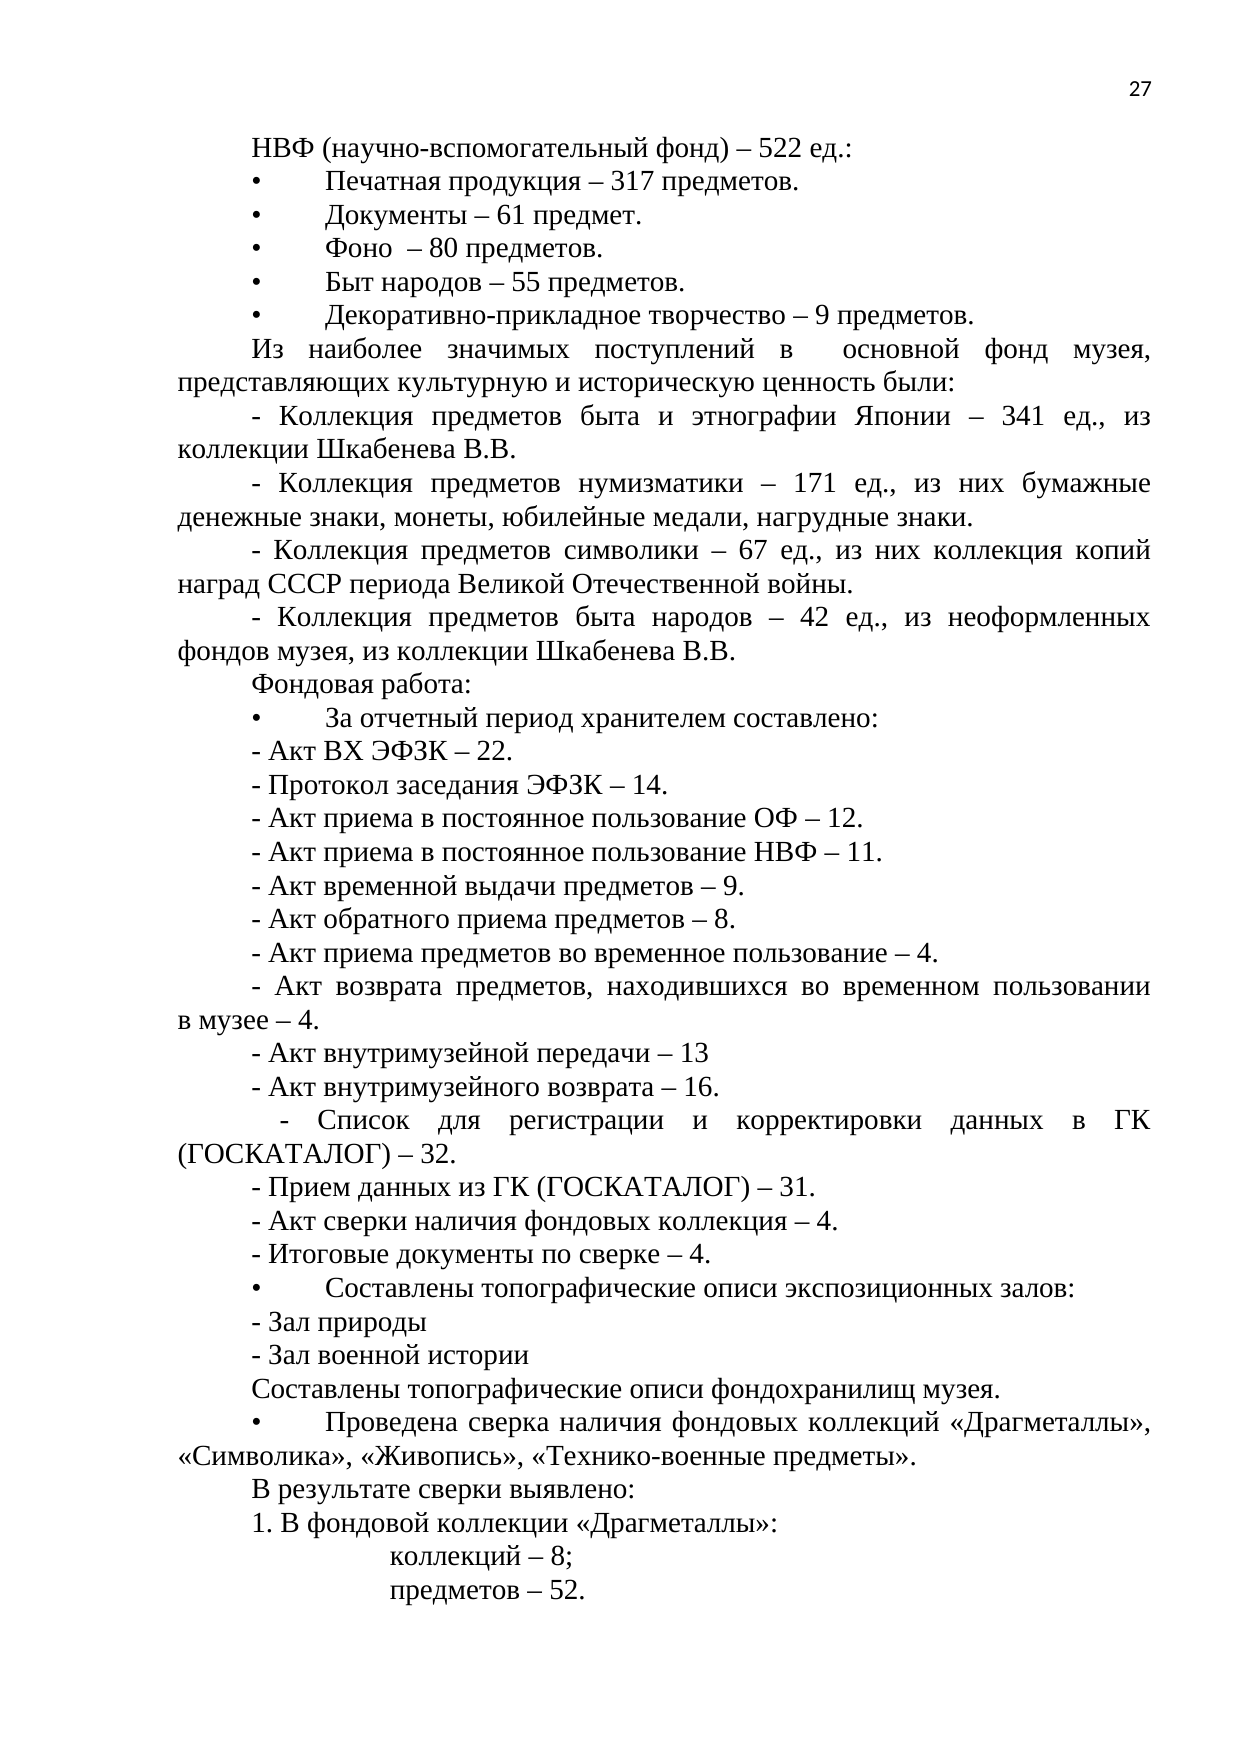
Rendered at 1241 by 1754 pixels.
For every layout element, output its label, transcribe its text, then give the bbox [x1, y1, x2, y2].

list - Зал военной истории [177, 1337, 1152, 1371]
list - Прием данных из ГК (ГОСКАТАЛОГ) – 31. [177, 1169, 1152, 1203]
list предметов – 52. [177, 1572, 1152, 1606]
list В результате сверки выявлено: [177, 1471, 1152, 1505]
list - Акт ВХ ЭФЗК – 22. [177, 733, 1152, 767]
list • Быт народов – 55 предметов. [177, 264, 1152, 297]
list НВФ (научно-вспомогательный фонд) – 522 ед.: [177, 130, 1152, 163]
list - Акт возврата предметов, находившихся во временном пользовании в музее – 4. [177, 968, 1152, 1035]
list - Итоговые документы по сверке – 4. [177, 1237, 1152, 1270]
list Составлены топографические описи фондохранилищ музея. [177, 1371, 1152, 1404]
list • Составлены топографические описи экспозиционных залов: [177, 1270, 1152, 1304]
list • Декоративно-прикладное творчество – 9 предметов. [177, 297, 1152, 331]
list - Коллекция предметов быта и этнографии Японии – 341 ед., из коллекции Шкабенева В.В. [177, 398, 1152, 465]
list - Акт внутримузейного возврата – 16. [177, 1069, 1152, 1102]
list коллекций – 8; [177, 1538, 1152, 1572]
list - Акт сверки наличия фондовых коллекция – 4. [177, 1203, 1152, 1237]
list • За отчетный период хранителем составлено: [177, 700, 1152, 733]
list Фондовая работа: [177, 666, 1152, 700]
list - Акт внутримузейной передачи – 13 [177, 1035, 1152, 1069]
list - Список для регистрации и корректировки данных в ГК (ГОСКАТАЛОГ) – 32. [177, 1102, 1152, 1169]
list - Акт обратного приема предметов – 8. [177, 901, 1152, 935]
list 1. В фондовой коллекции «Драгметаллы»: [177, 1505, 1152, 1538]
list - Зал природы [177, 1304, 1152, 1337]
list • Документы – 61 предмет. [177, 197, 1152, 230]
list - Коллекция предметов символики – 67 ед., из них коллекция копий наград СССР периода Великой Отечественной войны. [177, 532, 1152, 599]
list - Акт временной выдачи предметов – 9. [177, 868, 1152, 901]
list - Коллекция предметов нумизматики – 171 ед., из них бумажные денежные знаки, монеты, юбилейные медали, нагрудные знаки. [177, 465, 1152, 532]
list Из наиболее значимых поступлений в основной фонд музея, представляющих культурную и историческую ценность были: [177, 331, 1152, 398]
list - Акт приема в постоянное пользование ОФ – 12. [177, 801, 1152, 834]
list - Акт приема в постоянное пользование НВФ – 11. [177, 834, 1152, 868]
list - Протокол заседания ЭФЗК – 14. [177, 767, 1152, 801]
list • Печатная продукция – 317 предметов. [177, 163, 1152, 197]
list - Коллекция предметов быта народов – 42 ед., из неоформленных фондов музея, из коллекции Шкабенева В.В. [177, 599, 1152, 666]
list • Проведена сверка наличия фондовых коллекций «Драгметаллы», «Символика», «Живопись», «Технико-военные предметы». [177, 1404, 1152, 1471]
list - Акт приема предметов во временное пользование – 4. [177, 935, 1152, 968]
list • Фоно – 80 предметов. [177, 230, 1152, 264]
